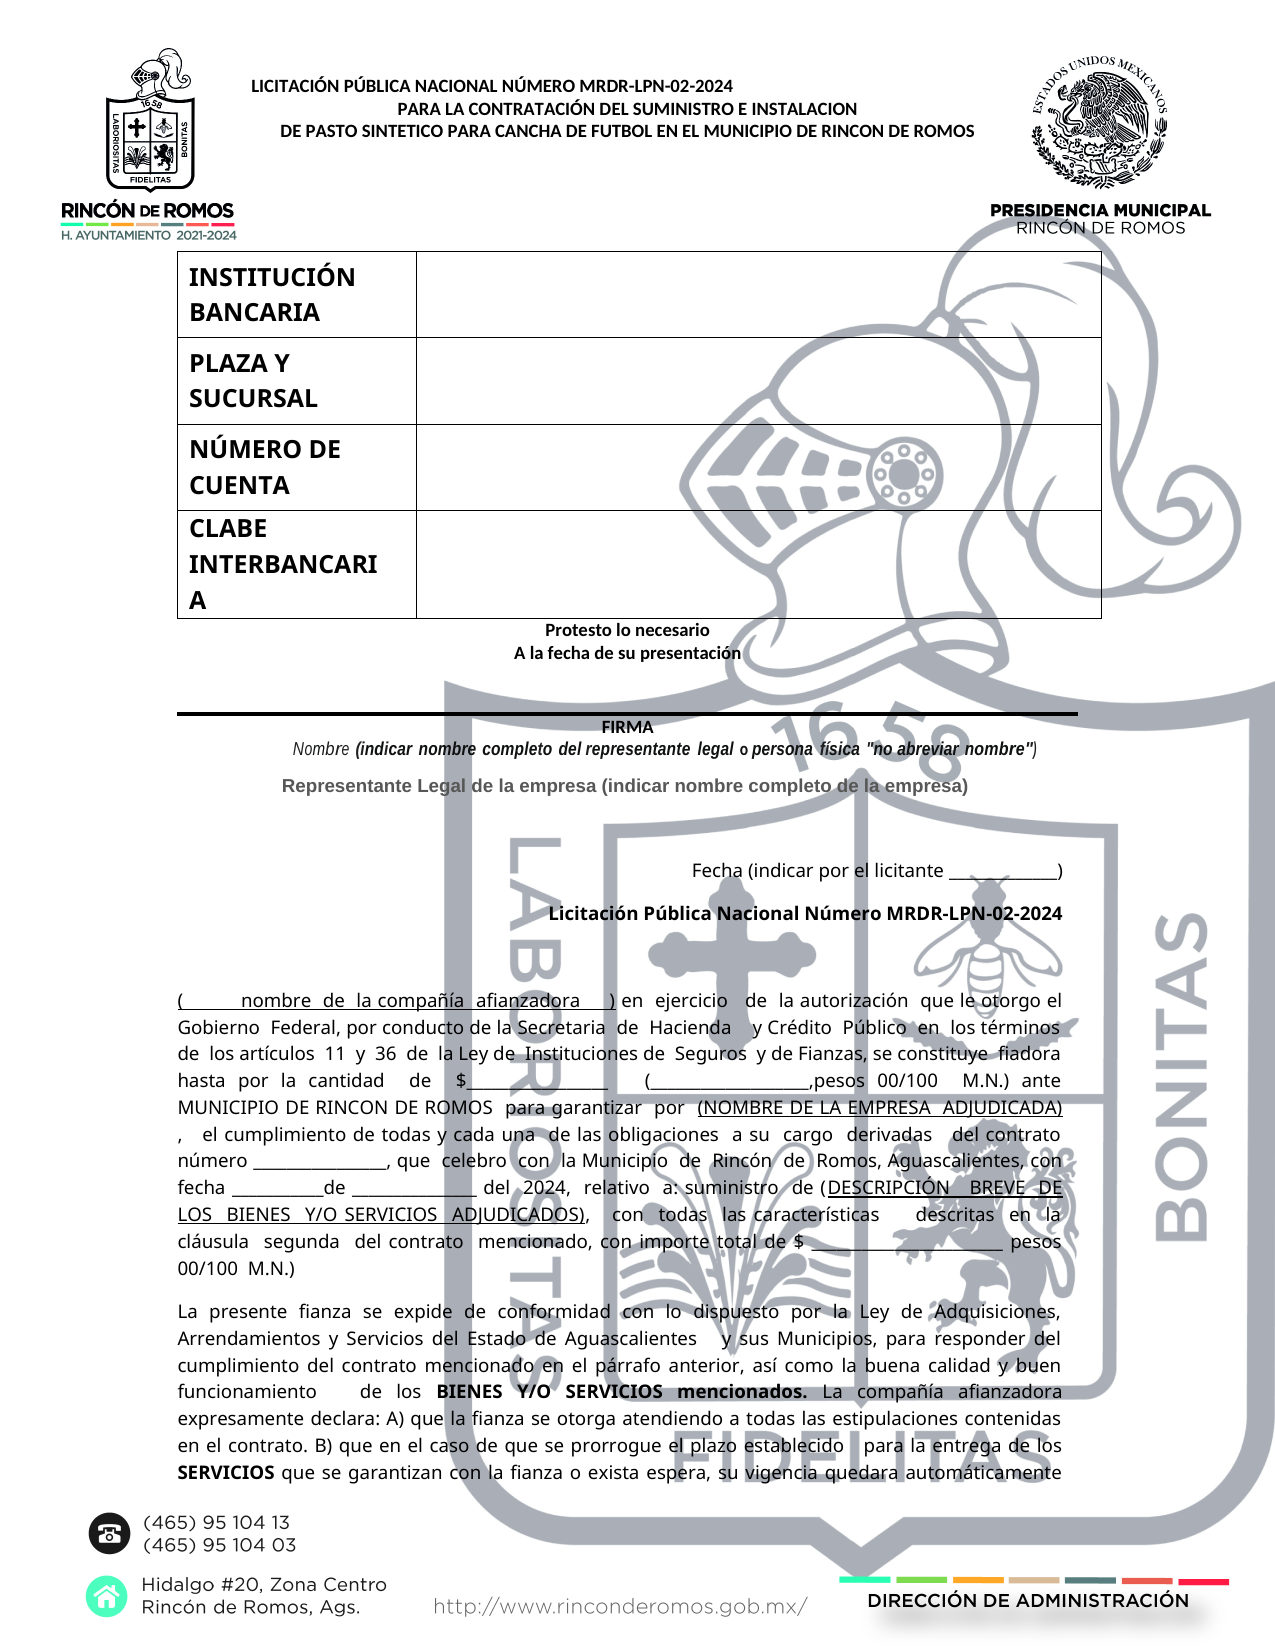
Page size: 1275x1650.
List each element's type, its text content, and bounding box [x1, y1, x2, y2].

text Nombre (indicar nombre completo del representante legal o persona física "no abreviar nombre") [177, 738, 1073, 759]
table_cell [417, 338, 1101, 423]
table_cell [417, 511, 1101, 618]
picture [0, 0, 1275, 1650]
table_cell INSTITUCIÓN BANCARIA [178, 252, 416, 337]
text A la fecha de su presentación [177, 642, 1078, 664]
table_cell PLAZA Y SUCURSAL [178, 338, 416, 423]
text FIRMA [177, 716, 1078, 738]
text ( nombre de la compañía afianzadora ) en ejercicio de la autorización que le otorgo el Gobierno Federal, por conducto de la Secretaria de Hacienda y Crédito Público en los términos de los artículos 11 y 36 de la Ley de Instituciones de Seguros y de Fianzas, se constituye fiadora hasta por la cantidad de $_________________ (___________________,pesos 00/100 M.N.) ante MUNICIPIO DE RINCON DE ROMOS para garantizar por (NOMBRE DE LA EMPRESA ADJUDICADA) , el cumplimiento de todas y cada una de las obligaciones a su cargo derivadas del contrato número ________________, que celebro con la Municipio de Rincón de Romos, Aguascalientes, con fecha ___________de _______________ del 2024, relativo a: suministro de (DESCRIPCIÓN BREVE DE LOS BIENES Y/O SERVICIOS ADJUDICADOS), con todas las características descritas en la cláusula segunda del contrato mencionado, con importe total de $ _______________________ pesos 00/100 M.N.) [177, 987, 1063, 1280]
table_cell NÚMERO DE CUENTA [178, 425, 416, 510]
table_cell CLABE INTERBANCARIA [178, 511, 416, 618]
table_cell [417, 425, 1101, 510]
text Fecha (indicar por el licitante _____________) [177, 857, 1063, 882]
text Licitación Pública Nacional Número MRDR-LPN-02-2024 [177, 900, 1063, 926]
text Representante Legal de la empresa (indicar nombre completo de la empresa) [177, 776, 1073, 797]
table_cell [417, 252, 1101, 337]
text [177, 1298, 1063, 1484]
text Protesto lo necesario [177, 619, 1078, 642]
